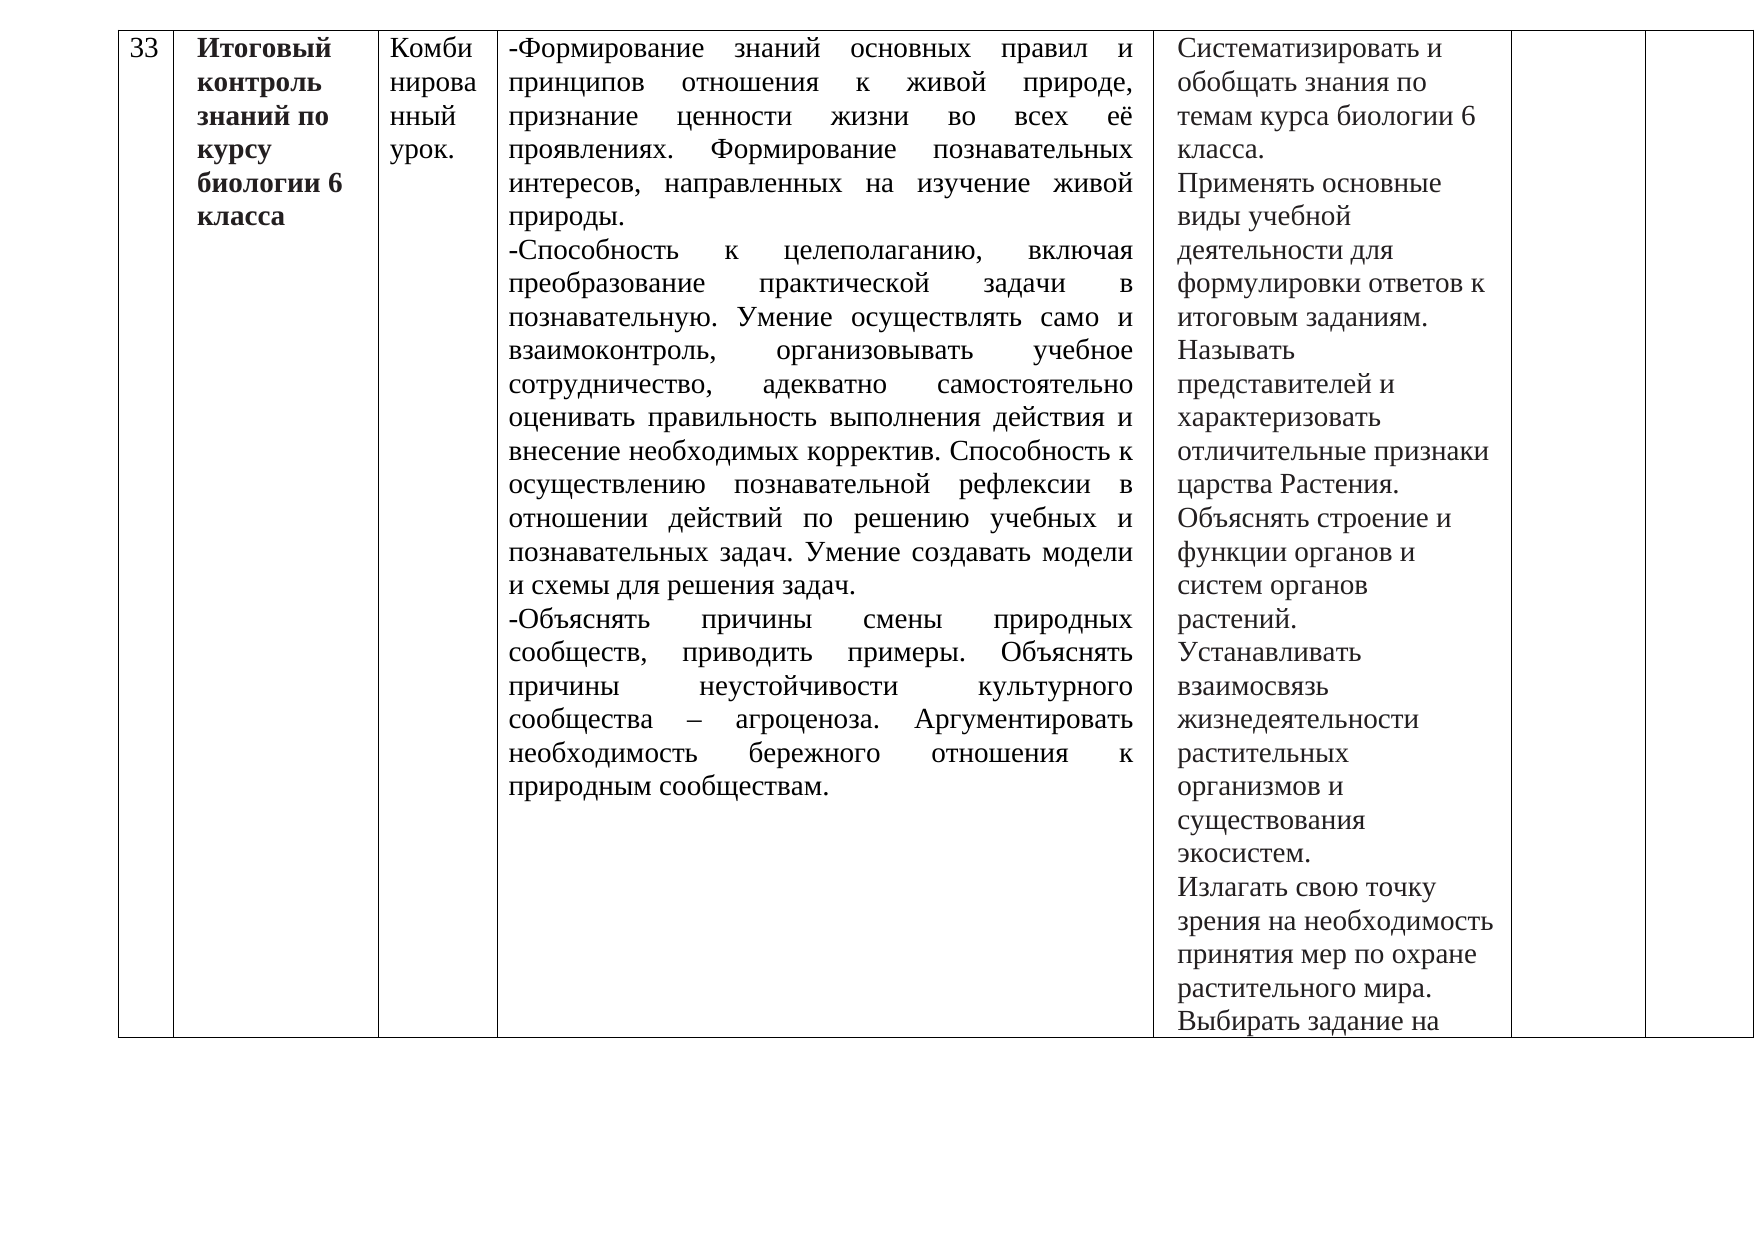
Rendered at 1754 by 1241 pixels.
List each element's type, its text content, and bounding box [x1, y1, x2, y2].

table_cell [1154, 31, 1511, 1037]
table_cell 33 [119, 31, 173, 1037]
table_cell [174, 31, 378, 1037]
table_cell [1646, 31, 1753, 1037]
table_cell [498, 31, 1153, 1037]
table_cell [379, 31, 497, 1037]
table_cell [1512, 31, 1645, 1037]
